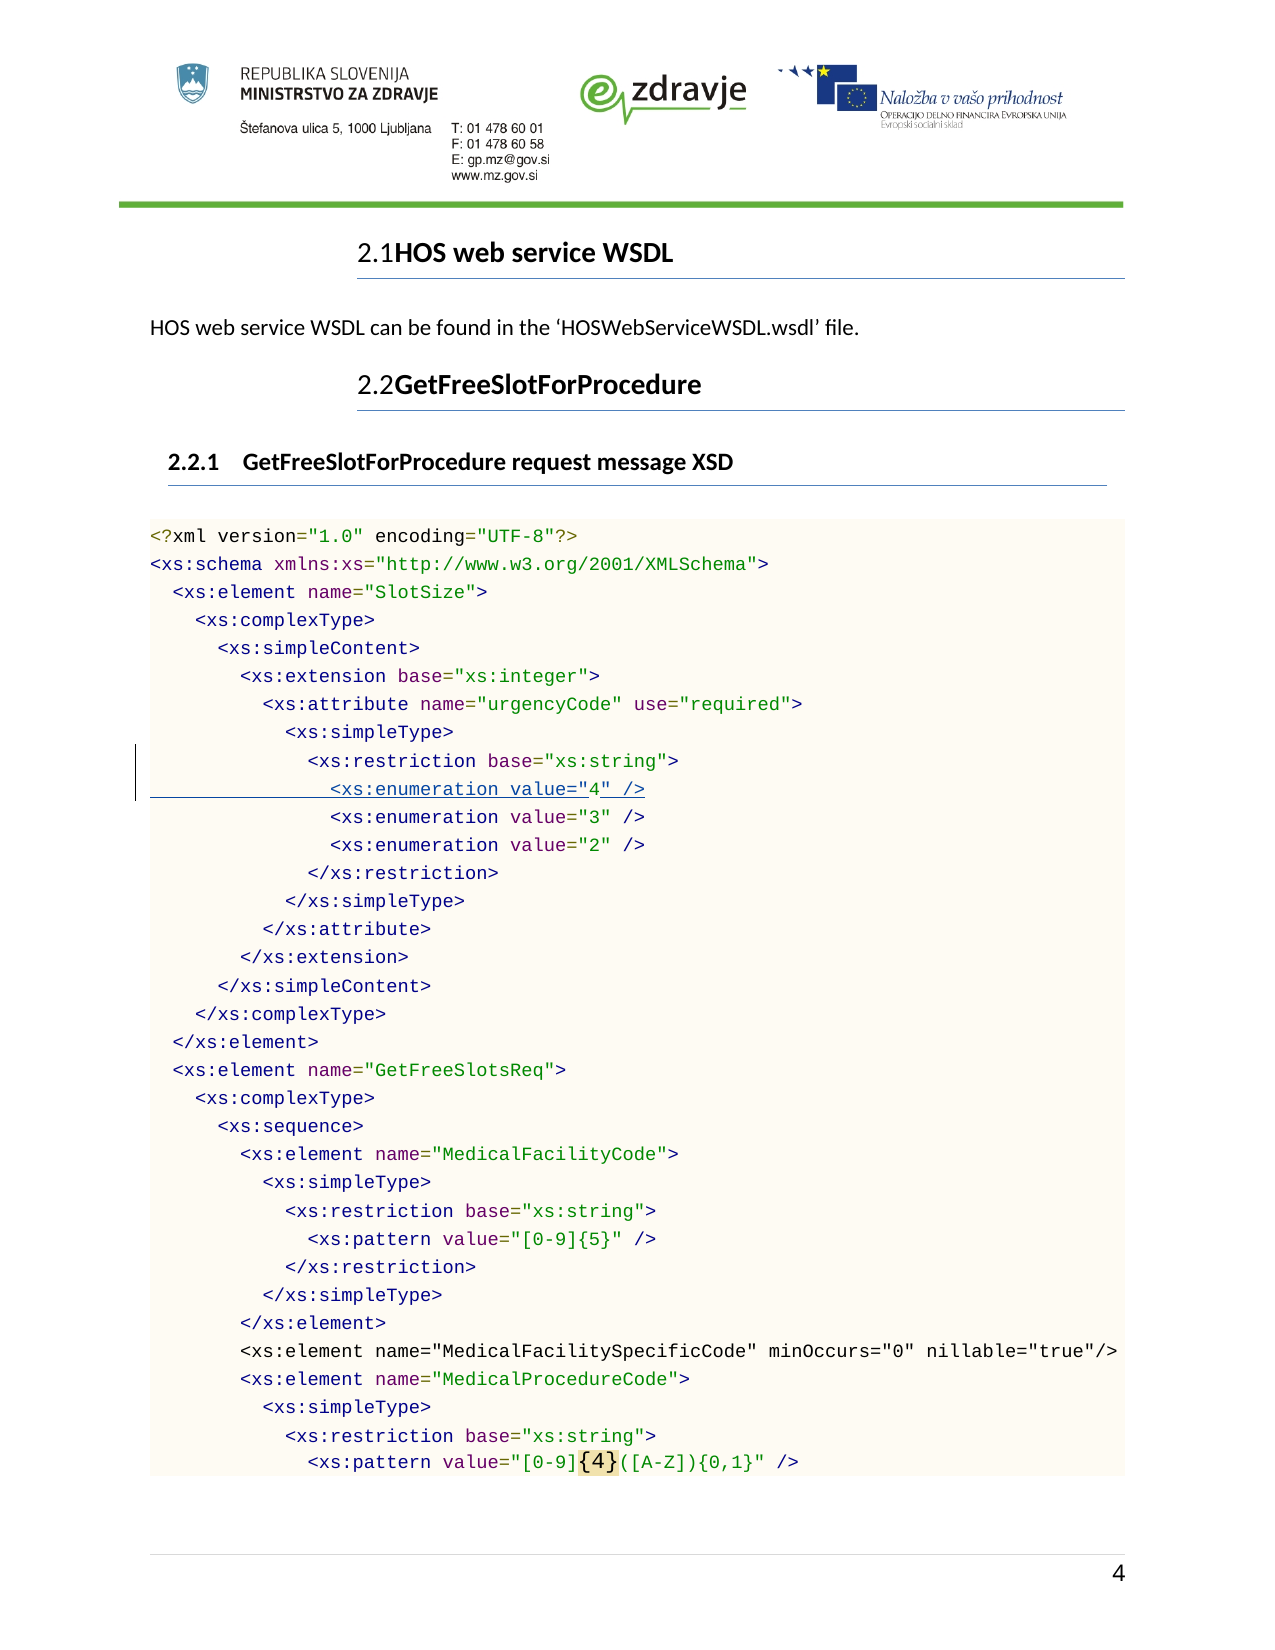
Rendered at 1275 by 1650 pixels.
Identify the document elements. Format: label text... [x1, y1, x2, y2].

text <xs:sequence> [150, 1110, 1125, 1138]
text <xs:simpleType> [150, 716, 1125, 744]
text <xs:element name="MedicalProcedureCode"> [150, 1363, 1125, 1391]
text </xs:attribute> [150, 913, 1125, 941]
text </xs:simpleContent> [150, 969, 1125, 998]
text <xs:simpleContent> [150, 632, 1125, 660]
text <?xml version="1.0" encoding="UTF-8"?> [150, 519, 1125, 548]
text </xs:restriction> [150, 857, 1125, 885]
text <xs:element name="SlotSize"> [150, 576, 1125, 604]
text <xs:element name="MedicalFacilityCode"> [150, 1138, 1125, 1166]
subtitle GetFreeSlotForProcedure [357, 366, 1125, 410]
text <xs:schema xmlns:xs="http://www.w3.org/2001/XMLSchema"> [150, 548, 1125, 576]
text <xs:attribute name="urgencyCode" use="required"> [150, 688, 1125, 716]
text <xs:simpleType> [150, 1166, 1125, 1194]
text <xs:simpleType> [150, 1391, 1125, 1419]
text </xs:element> [150, 1026, 1125, 1054]
text <xs:complexType> [150, 604, 1125, 632]
text HOS web service WSDL can be found in the ‘HOSWebServiceWSDL.wsdl’ file. [150, 313, 1125, 341]
text <xs:complexType> [150, 1082, 1125, 1110]
text </xs:simpleType> [150, 885, 1125, 913]
text <xs:extension base="xs:integer"> [150, 660, 1125, 688]
text <xs:enumeration value="2" /> [150, 829, 1125, 857]
text <xs:pattern value="[0-9]{5}" /> [150, 1223, 1125, 1251]
text </xs:simpleType> [150, 1279, 1125, 1307]
subtitle GetFreeSlotForProcedure request message XSD [168, 446, 1107, 485]
text </xs:complexType> [150, 998, 1125, 1026]
text <xs:restriction base="xs:string"> [150, 1194, 1125, 1223]
picture [118, 29, 1124, 208]
text <xs:pattern value="[0-9]{4}([A-Z]){0,1}" /> [150, 1448, 1125, 1476]
text <xs:restriction base="xs:string"> [150, 1419, 1125, 1448]
text <xs:element name="MedicalFacilitySpecificCode" minOccurs="0" nillable="true"/> [150, 1335, 1125, 1363]
text <xs:element name="GetFreeSlotsReq"> [150, 1054, 1125, 1082]
subtitle HOS web service WSDL [357, 171, 1125, 278]
text </xs:element> [150, 1307, 1125, 1335]
text 4 [150, 773, 1125, 801]
text </xs:extension> [150, 941, 1125, 969]
text </xs:restriction> [150, 1251, 1125, 1279]
text <xs:restriction base="xs:string"> [150, 744, 1125, 773]
text <xs:enumeration value="3" /> [150, 801, 1125, 829]
